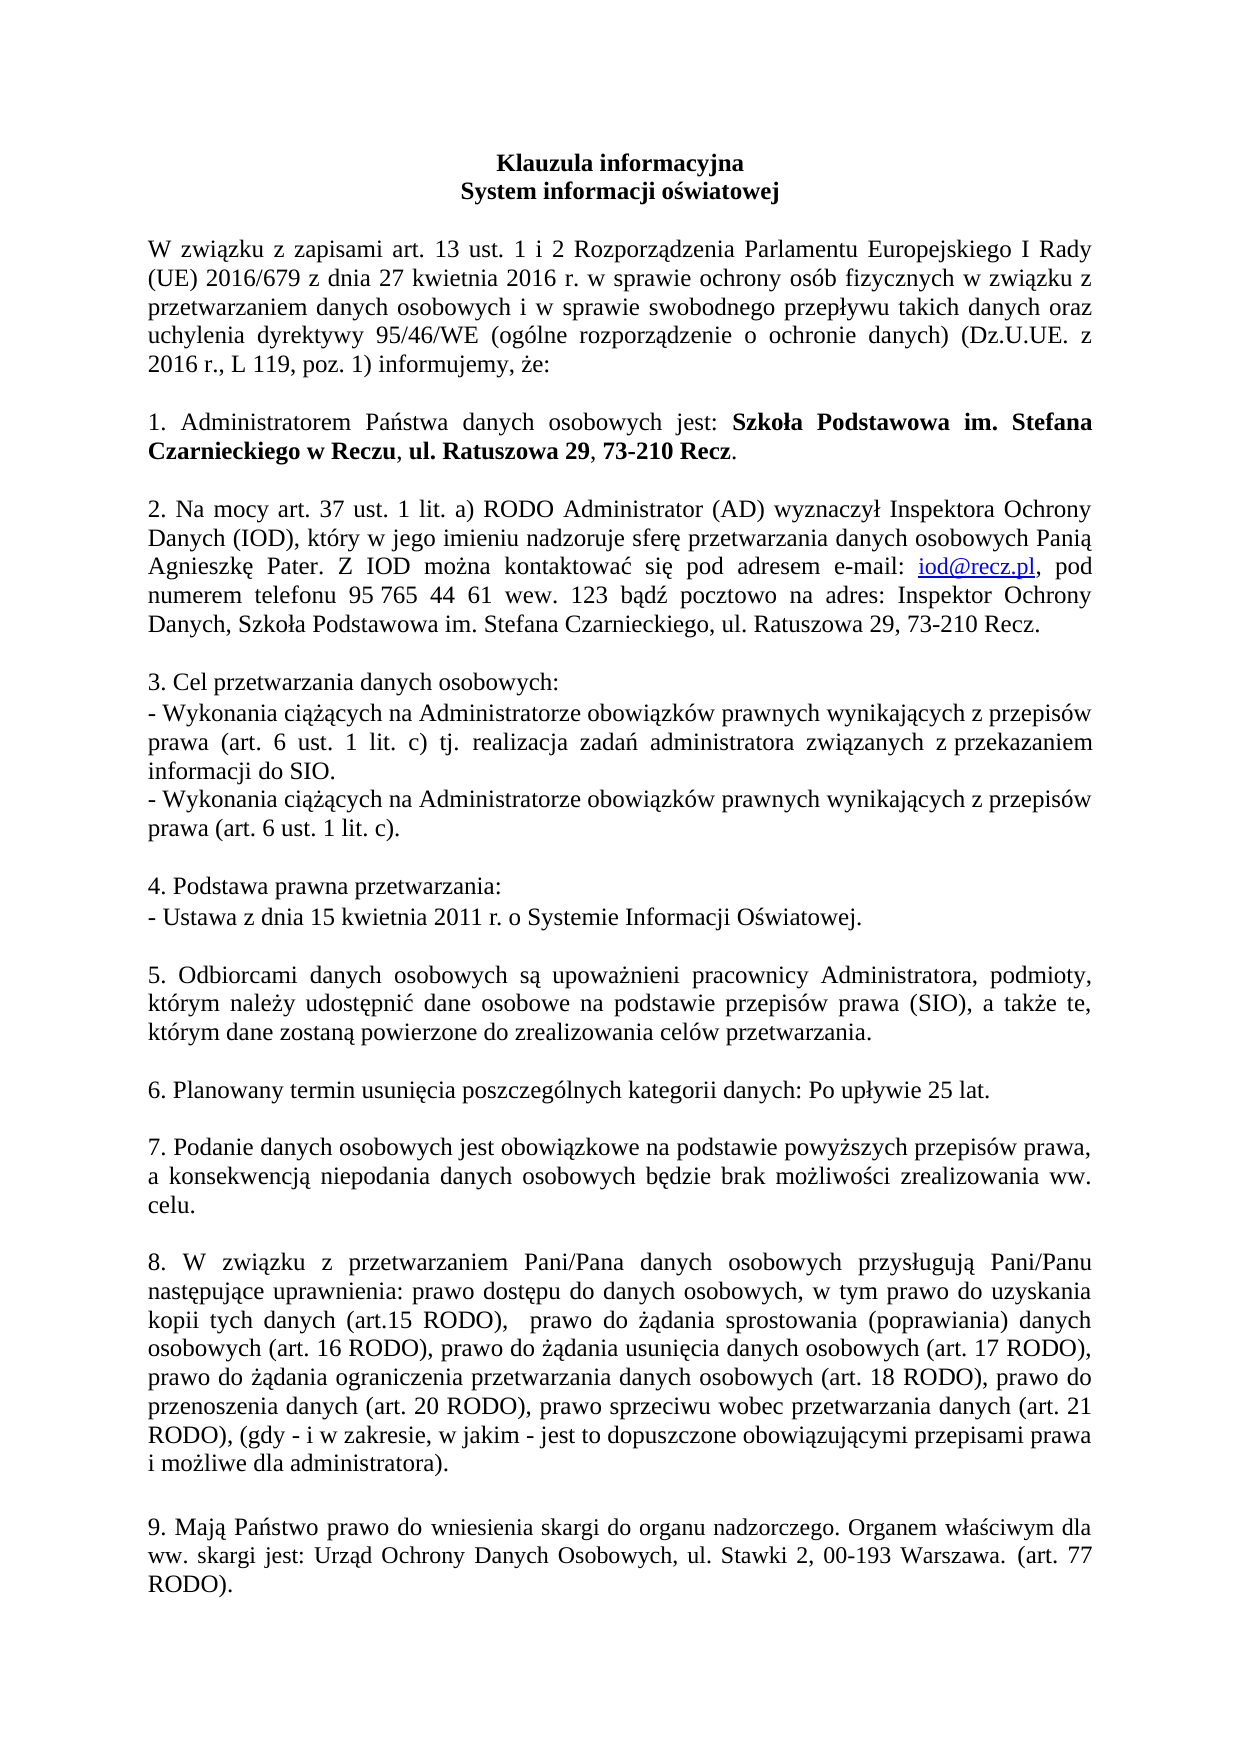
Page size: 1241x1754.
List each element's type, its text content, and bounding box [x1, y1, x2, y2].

text 3. Cel przetwarzania danych osobowych: [148, 667, 1093, 695]
text Klauzula informacyjna [148, 148, 1093, 176]
text - Ustawa z dnia 15 kwietnia 2011 r. o Systemie Informacji Oświatowej. [148, 902, 1093, 931]
text - Wykonania ciążących na Administratorze obowiązków prawnych wynikających z przepisów prawa (art. 6 ust. 1 lit. c). [148, 784, 1093, 842]
text 8. W związku z przetwarzaniem Pani/Pana danych osobowych przysługują Pani/Panu następujące uprawnienia: prawo dostępu do danych osobowych, w tym prawo do uzyskania kopii tych danych (art.15 RODO), prawo do żądania sprostowania (poprawiania) danych osobowych (art. 16 RODO), prawo do żądania usunięcia danych osobowych (art. 17 RODO), prawo do żądania ograniczenia przetwarzania danych osobowych (art. 18 RODO), prawo do przenoszenia danych (art. 20 RODO), prawo sprzeciwu wobec przetwarzania danych (art. 21 RODO), (gdy - i w zakresie, w jakim - jest to dopuszczone obowiązującymi przepisami prawa i możliwe dla administratora). [148, 1247, 1093, 1477]
text - Wykonania ciążących na Administratorze obowiązków prawnych wynikających z przepisów prawa (art. 6 ust. 1 lit. c) tj. realizacja zadań administratora związanych z przekazaniem informacji do SIO. [148, 698, 1093, 784]
text System informacji oświatowej [148, 176, 1093, 205]
text 9. Mają Państwo prawo do wniesienia skargi do organu nadzorczego. Organem właściwym dla ww. skargi jest: Urząd Ochrony Danych Osobowych, ul. Stawki 2, 00-193 Warszawa. (art. 77 RODO). [148, 1512, 1093, 1598]
text 6. Planowany termin usunięcia poszczególnych kategorii danych: Po upływie 25 lat. [148, 1075, 1093, 1103]
text 7. Podanie danych osobowych jest obowiązkowe na podstawie powyższych przepisów prawa, a konsekwencją niepodania danych osobowych będzie brak możliwości zrealizowania ww. celu. [148, 1132, 1093, 1218]
text 1. Administratorem Państwa danych osobowych jest: Szkoła Podstawowa im. Stefana Czarnieckiego w Reczu, ul. Ratuszowa 29, 73-210 Recz. [148, 407, 1093, 465]
text 5. Odbiorcami danych osobowych są upoważnieni pracownicy Administratora, podmioty, którym należy udostępnić dane osobowe na podstawie przepisów prawa (SIO), a także te, którym dane zostaną powierzone do zrealizowania celów przetwarzania. [148, 960, 1093, 1046]
text W związku z zapisami art. 13 ust. 1 i 2 Rozporządzenia Parlamentu Europejskiego I Rady (UE) 2016/679 z dnia 27 kwietnia 2016 r. w sprawie ochrony osób fizycznych w związku z przetwarzaniem danych osobowych i w sprawie swobodnego przepływu takich danych oraz uchylenia dyrektywy 95/46/WE (ogólne rozporządzenie o ochronie danych) (Dz.U.UE. z 2016 r., L 119, poz. 1) informujemy, że: [148, 234, 1093, 378]
text 4. Podstawa prawna przetwarzania: [148, 871, 1093, 899]
text 2. Na mocy art. 37 ust. 1 lit. a) RODO Administrator (AD) wyznaczył Inspektora Ochrony Danych (IOD), który w jego imieniu nadzoruje sferę przetwarzania danych osobowych Panią Agnieszkę Pater. Z IOD można kontaktować się pod adresem e-mail: iod@recz.pl, pod numerem telefonu 95 765 44 61 wew. 123 bądź pocztowo na adres: Inspektor Ochrony Danych, Szkoła Podstawowa im. Stefana Czarnieckiego, ul. Ratuszowa 29, 73-210 Recz. [148, 494, 1093, 638]
